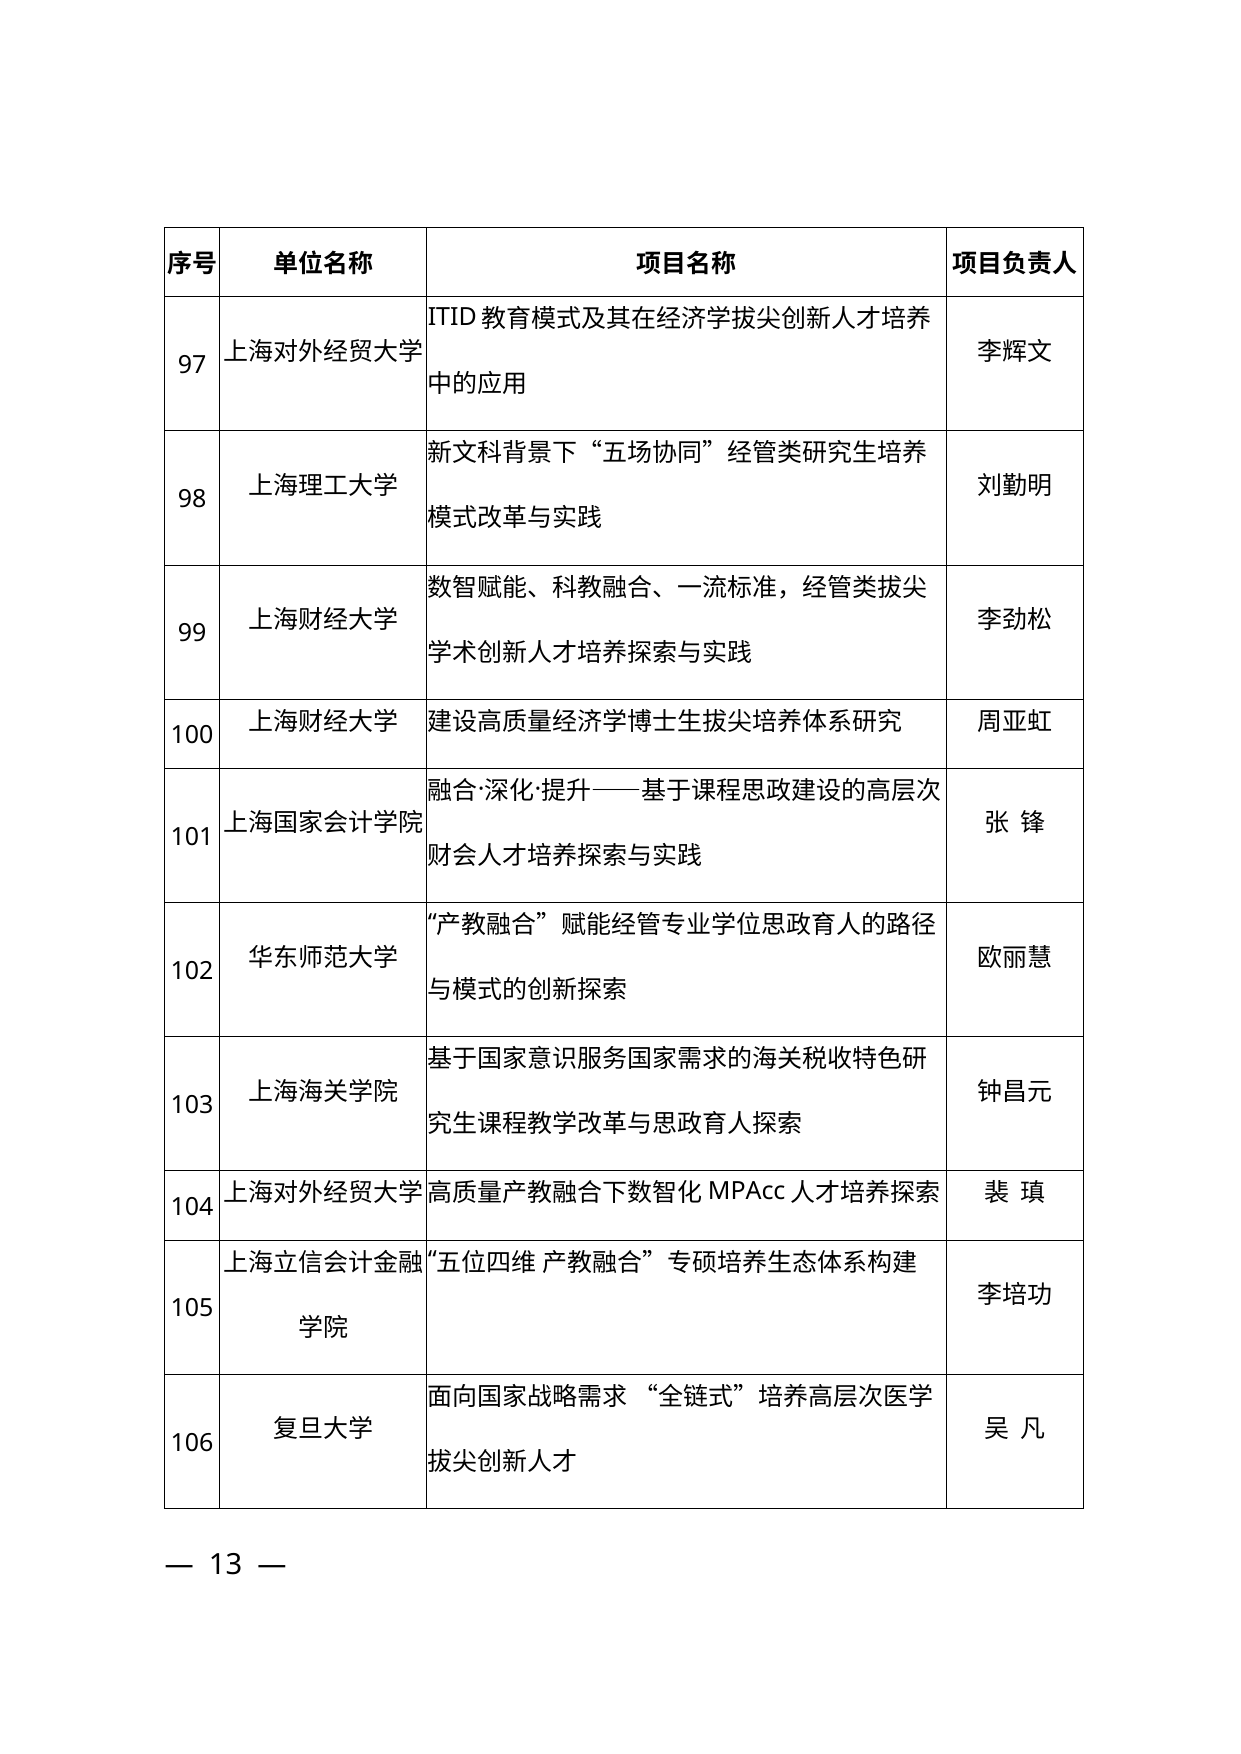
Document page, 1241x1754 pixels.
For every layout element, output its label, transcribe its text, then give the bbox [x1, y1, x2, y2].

table_cell 华东师范大学 [220, 903, 426, 1036]
table_cell 数智赋能、科教融合、一流标准，经管类拔尖学术创新人才培养探索与实践 [427, 566, 946, 699]
table_cell 李辉文 [947, 297, 1083, 430]
table_cell 张 锋 [947, 769, 1083, 902]
table_cell 105 [165, 1241, 219, 1374]
table_cell 裴 瑱 [947, 1171, 1083, 1239]
table_cell 高质量产教融合下数智化MPAcc人才培养探索 [427, 1171, 946, 1239]
table_cell 新文科背景下“五场协同”经管类研究生培养模式改革与实践 [427, 431, 946, 564]
table_header 单位名称 [220, 228, 426, 296]
table_cell 上海财经大学 [220, 700, 426, 768]
table_cell 上海财经大学 [220, 566, 426, 699]
table_cell ITID教育模式及其在经济学拔尖创新人才培养中的应用 [427, 297, 946, 430]
table_cell 100 [165, 700, 219, 768]
table_cell 99 [165, 566, 219, 699]
table_cell 融合·深化·提升——基于课程思政建设的高层次财会人才培养探索与实践 [427, 769, 946, 902]
table_cell 欧丽慧 [947, 903, 1083, 1036]
table_header 项目名称 [427, 228, 946, 296]
table_cell 97 [165, 297, 219, 430]
table_cell 101 [165, 769, 219, 902]
table_cell 刘勤明 [947, 431, 1083, 564]
table_cell 上海国家会计学院 [220, 769, 426, 902]
table_cell 104 [165, 1171, 219, 1239]
table_cell 106 [165, 1375, 219, 1508]
table_cell 李劲松 [947, 566, 1083, 699]
table_cell 基于国家意识服务国家需求的海关税收特色研究生课程教学改革与思政育人探索 [427, 1037, 946, 1170]
table_header 项目负责人 [947, 228, 1083, 296]
table_cell 周亚虹 [947, 700, 1083, 768]
table_cell 复旦大学 [220, 1375, 426, 1508]
table_cell 上海对外经贸大学 [220, 297, 426, 430]
table_cell 上海理工大学 [220, 431, 426, 564]
table_cell 上海对外经贸大学 [220, 1171, 426, 1239]
table_cell 面向国家战略需求 “全链式”培养高层次医学拔尖创新人才 [427, 1375, 946, 1508]
table_cell “产教融合”赋能经管专业学位思政育人的路径与模式的创新探索 [427, 903, 946, 1036]
table_header 序号 [165, 228, 219, 296]
table_cell “五位四维 产教融合”专硕培养生态体系构建 [427, 1241, 946, 1374]
table_cell 103 [165, 1037, 219, 1170]
table_cell 李培功 [947, 1241, 1083, 1374]
table_cell 上海海关学院 [220, 1037, 426, 1170]
table_cell 98 [165, 431, 219, 564]
table_cell 建设高质量经济学博士生拔尖培养体系研究 [427, 700, 946, 768]
table_cell 钟昌元 [947, 1037, 1083, 1170]
table_cell 上海立信会计金融学院 [220, 1241, 426, 1374]
table_cell 吴 凡 [947, 1375, 1083, 1508]
table_cell 102 [165, 903, 219, 1036]
